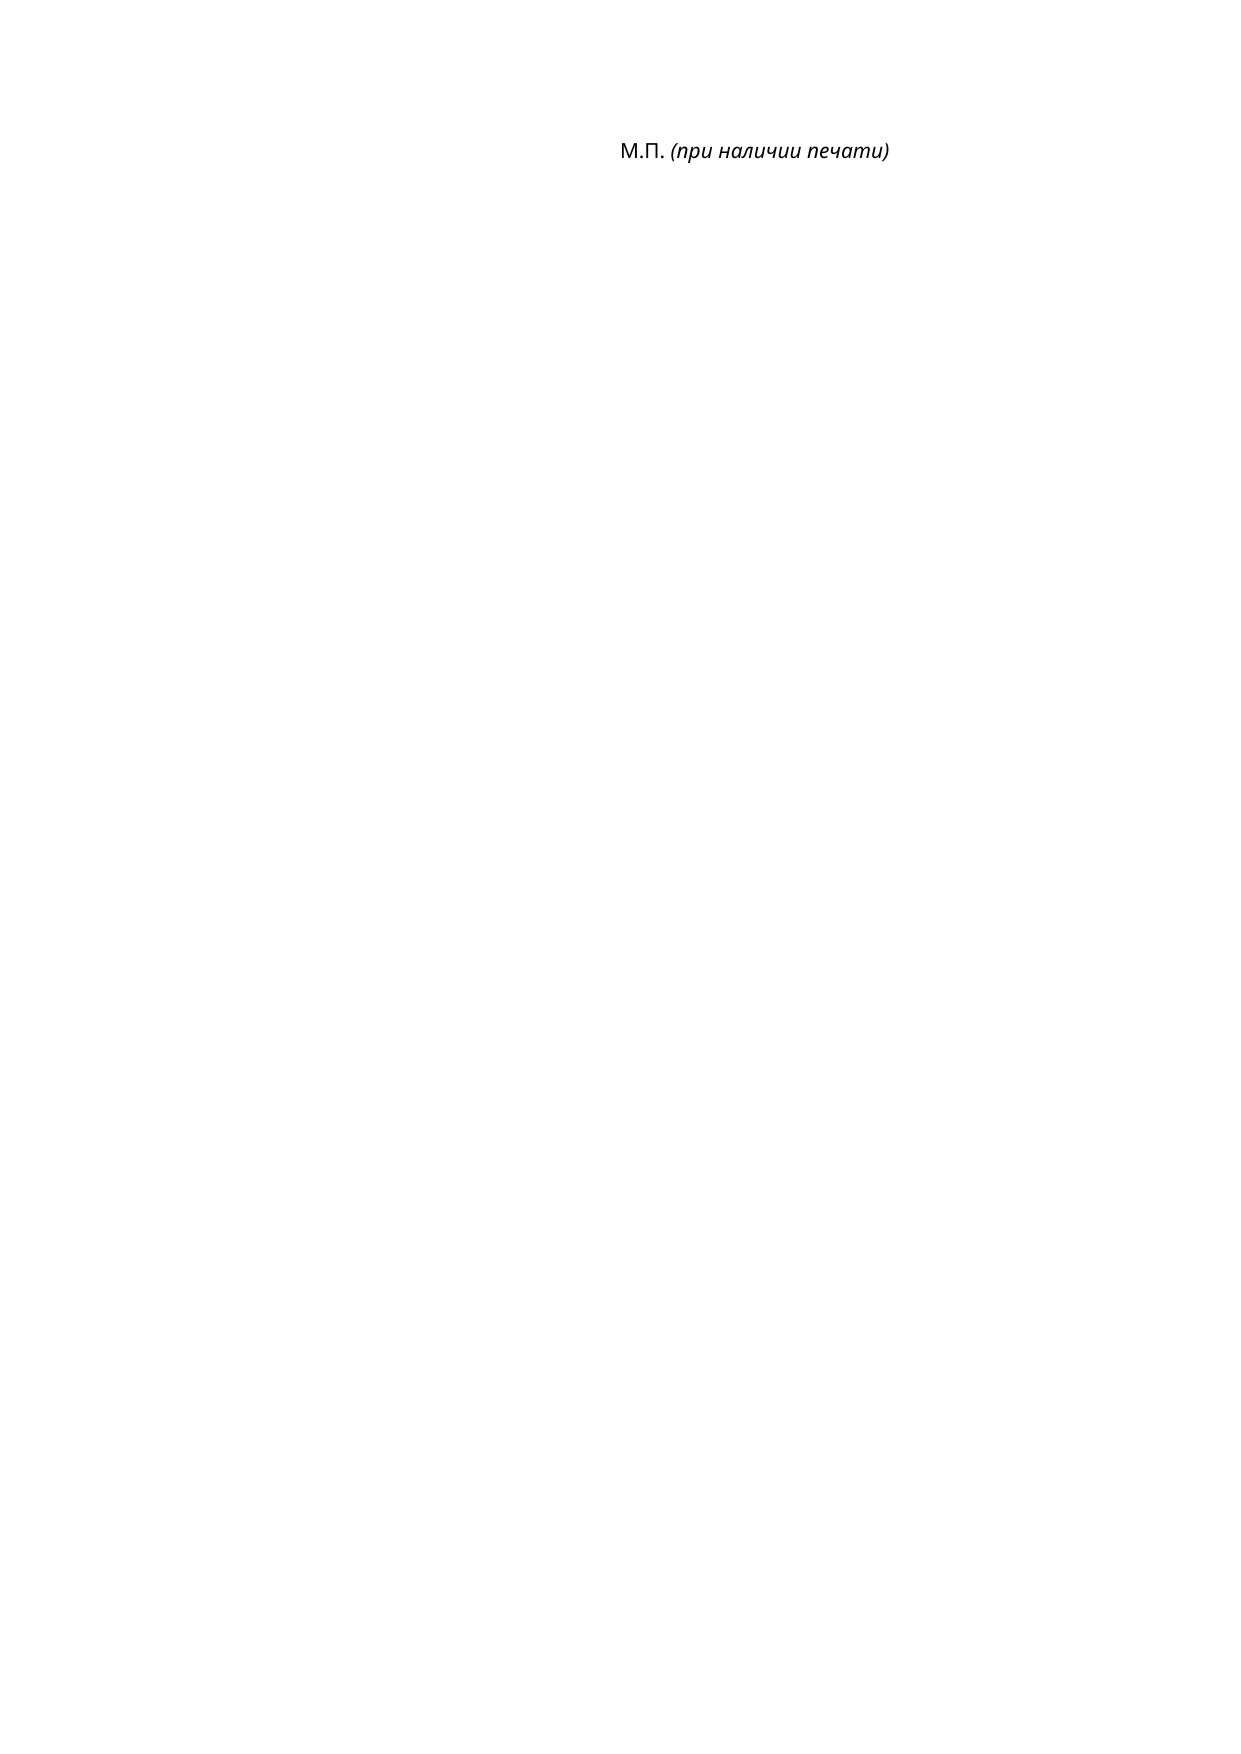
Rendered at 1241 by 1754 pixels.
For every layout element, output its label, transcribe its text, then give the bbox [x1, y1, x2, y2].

text М.П. (при наличии печати) [177, 118, 1152, 169]
